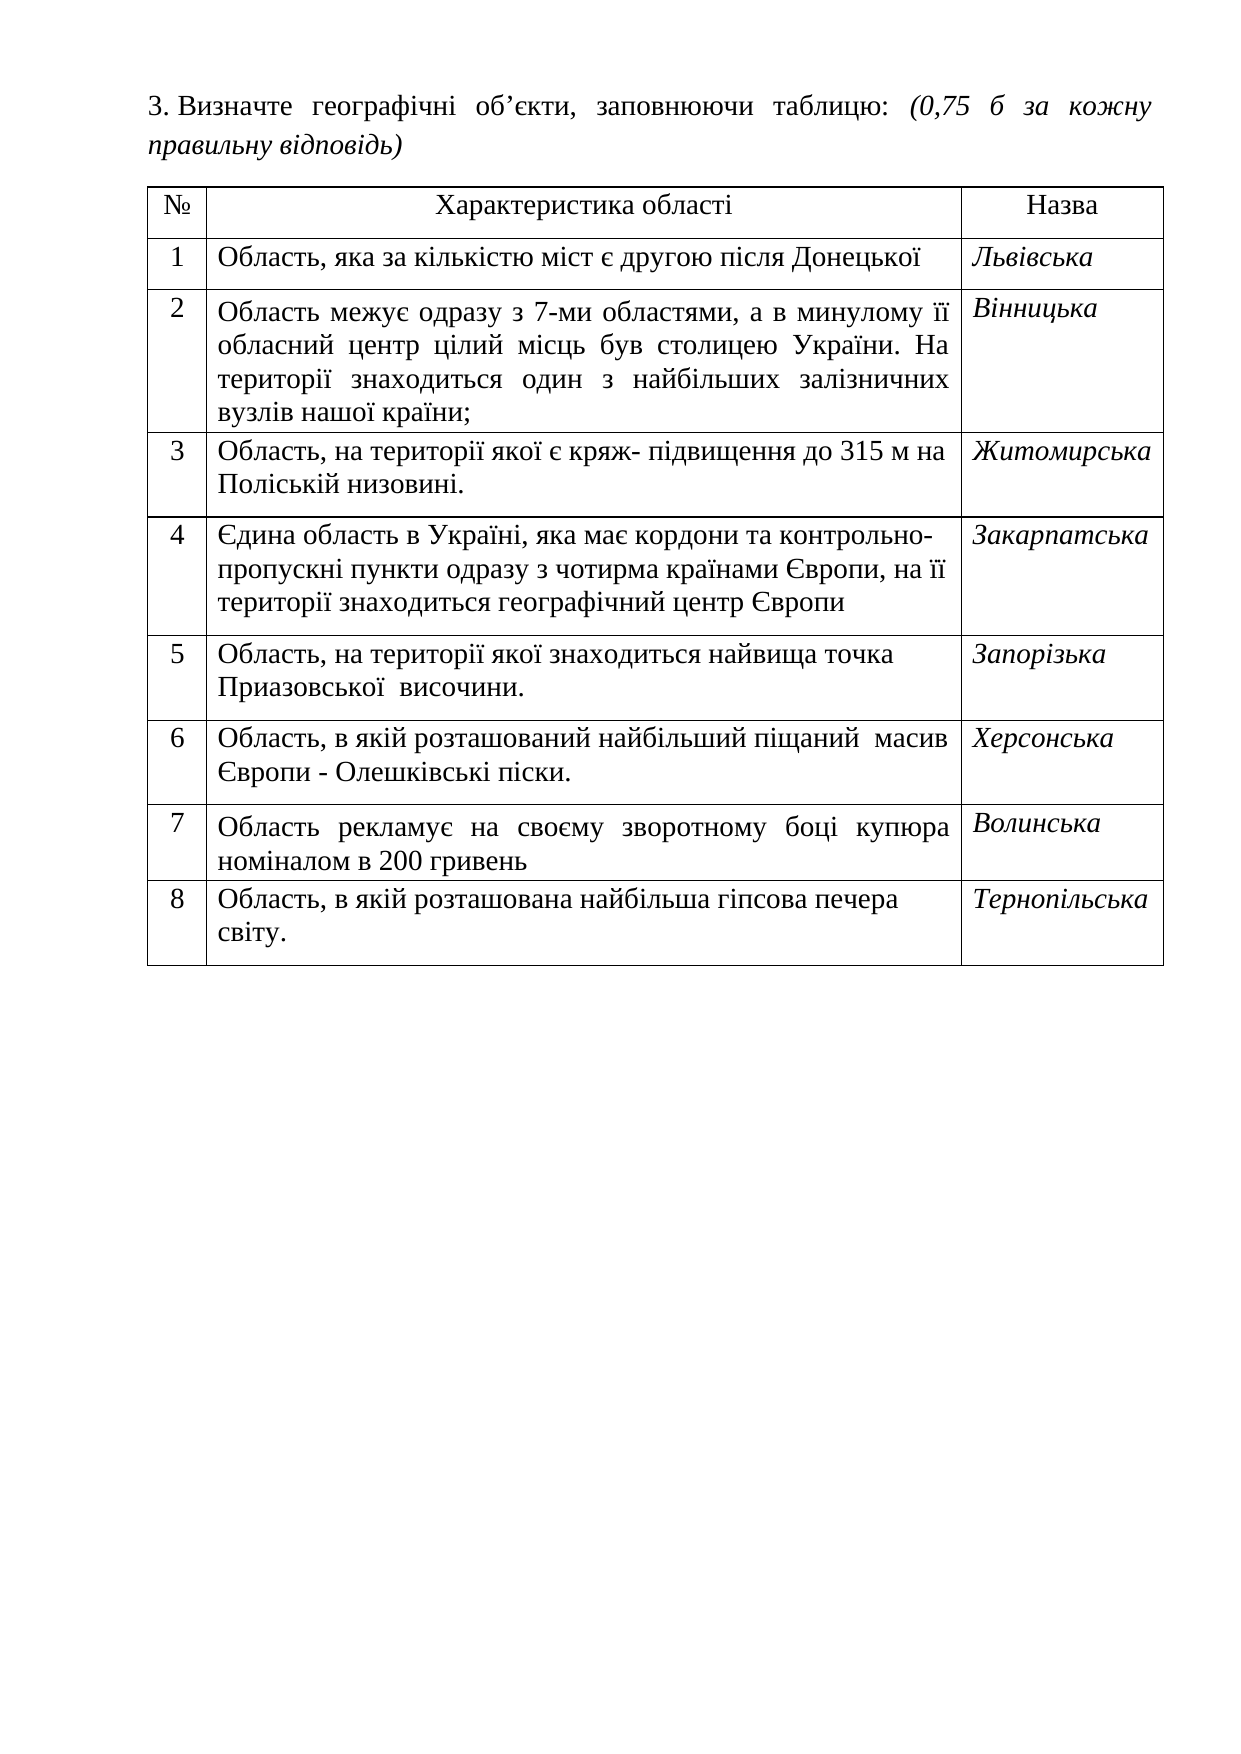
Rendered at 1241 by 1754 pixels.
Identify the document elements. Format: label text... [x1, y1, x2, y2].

table_cell 1 [148, 239, 206, 289]
table_cell 7 [148, 805, 206, 880]
table_cell Херсонська [962, 721, 1163, 804]
table_cell Область, в якій розташований найбільший піщаний масив Європи - Олешківські піски. [207, 721, 961, 804]
table_cell Житомирська [962, 433, 1163, 516]
table_cell Область, на території якої знаходиться найвища точка Приазовської височини. [207, 636, 961, 719]
table_cell Єдина область в Україні, яка має кордони та контрольно-пропускні пункти одразу з чотирма країнами Європи, на її території знаходиться географічний центр Європи [207, 518, 961, 635]
list Визначте географічні об’єкти, заповнюючи таблицю: (0,75 б за кожну правильну відповідь) [148, 88, 1152, 161]
table_cell Область, яка за кількістю міст є другою після Донецької [207, 239, 961, 289]
table_header Назва [962, 188, 1163, 238]
table_cell Область, в якій розташована найбільша гіпсова печера світу. [207, 881, 961, 965]
table_cell 6 [148, 721, 206, 804]
table_cell 2 [148, 290, 206, 432]
table_cell 4 [148, 518, 206, 635]
table_cell Тернопільська [962, 881, 1163, 965]
table_cell Закарпатська [962, 518, 1163, 635]
table_cell 8 [148, 881, 206, 965]
table_cell Запорізька [962, 636, 1163, 719]
table_cell 3 [148, 433, 206, 516]
table_cell Область рекламує на своєму зворотному боці купюра номіналом в 200 гривень [207, 805, 961, 880]
table_cell Область межує одразу з 7-ми областями, а в минулому її обласний центр цілий місць був столицею України. На території знаходиться один з найбільших залізничних вузлів нашої країни; [207, 290, 961, 432]
table_cell Волинська [962, 805, 1163, 880]
table_cell 5 [148, 636, 206, 719]
table_header № [148, 188, 206, 238]
table_cell Область, на території якої є кряж- підвищення до на Поліській низовині. [207, 433, 961, 516]
table_header Характеристика області [207, 188, 961, 238]
table_cell Вінницька [962, 290, 1163, 432]
table_cell Львівська [962, 239, 1163, 289]
